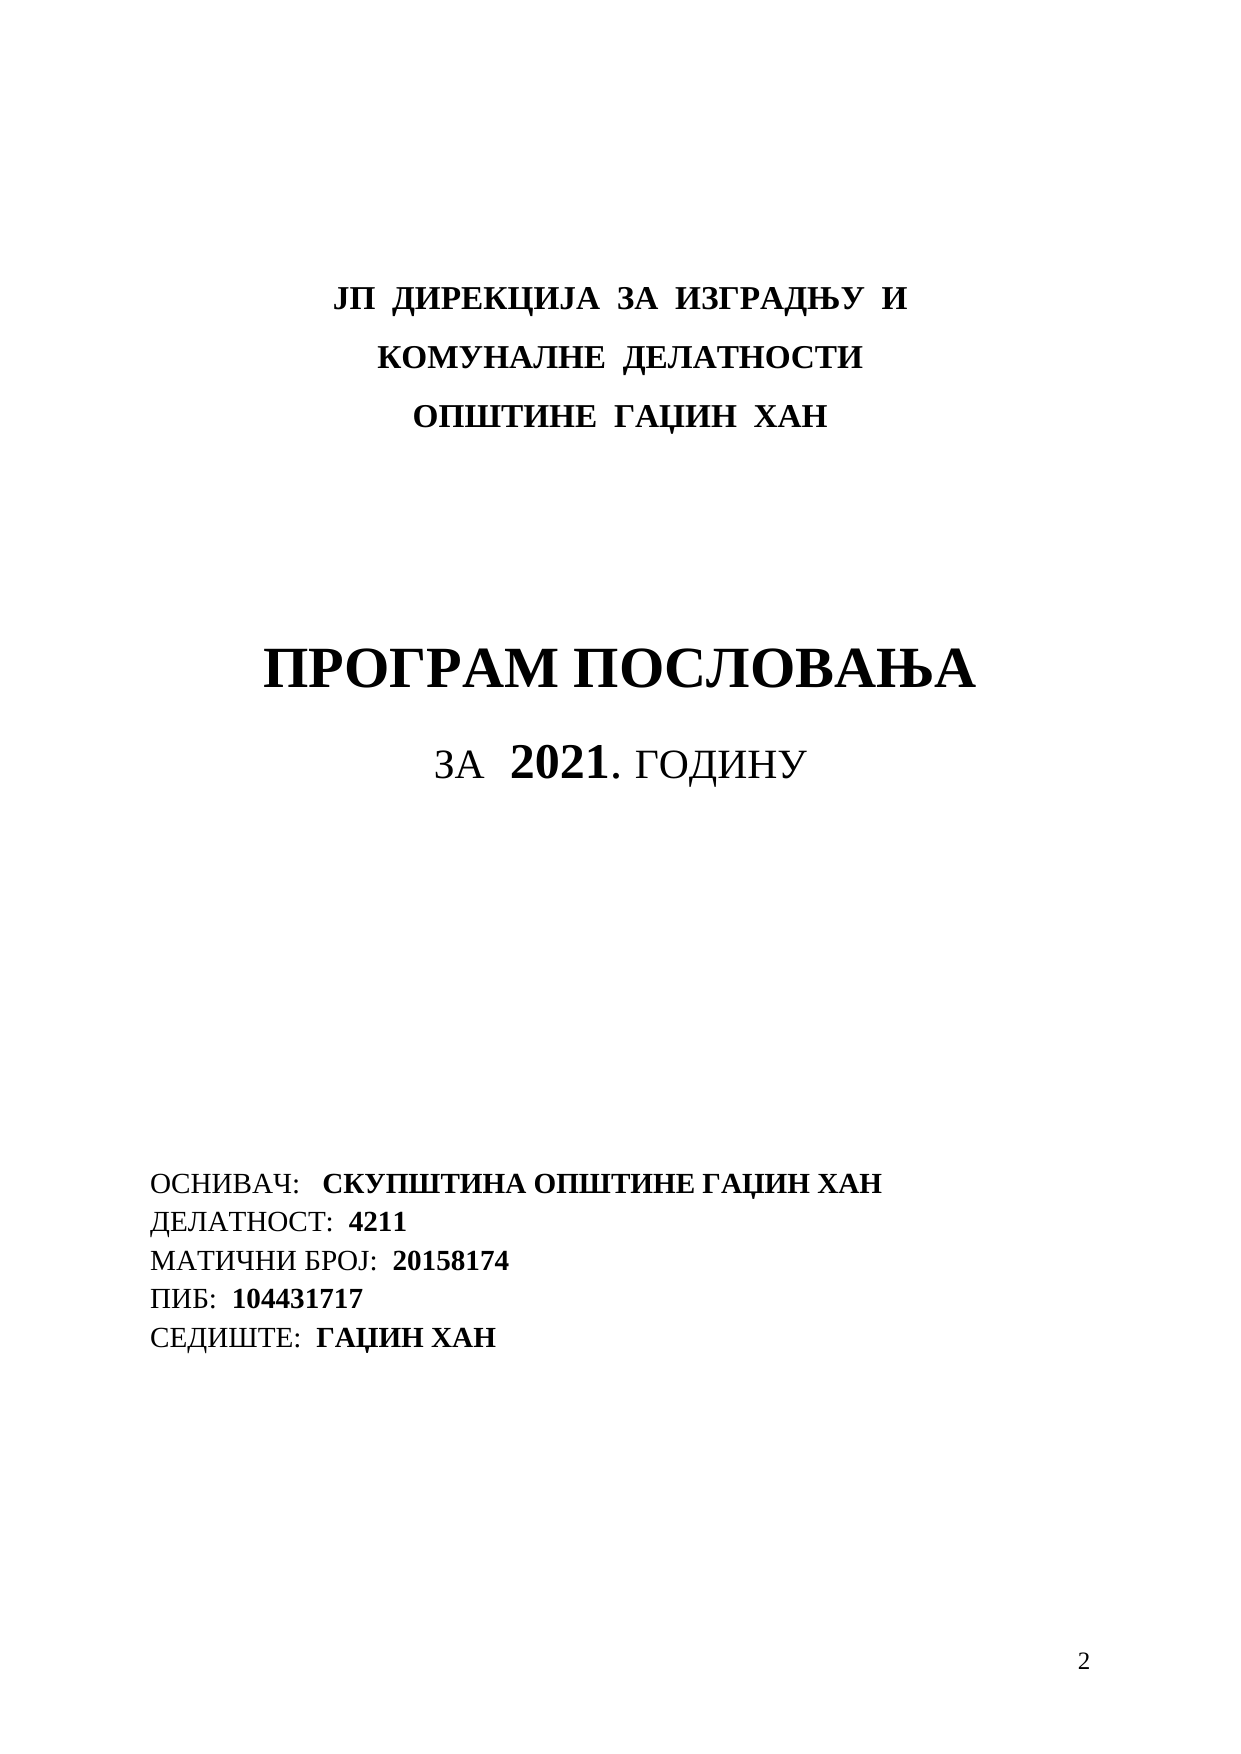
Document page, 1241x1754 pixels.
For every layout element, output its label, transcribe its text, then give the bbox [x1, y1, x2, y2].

text СЕДИШТЕ: ГАЏИН ХАН [150, 1320, 1090, 1353]
text ОСНИВАЧ: СКУПШТИНА ОПШТИНЕ ГАЏИН ХАН [150, 1166, 1090, 1199]
text ЗА 2021. ГОДИНУ [150, 731, 1090, 789]
text ПИБ: 104431717 [150, 1281, 1090, 1315]
text МАТИЧНИ БРОЈ: 20158174 [150, 1243, 1090, 1276]
text ПРОГРАМ ПОСЛОВАЊА [150, 633, 1090, 701]
text ДЕЛАТНОСТ: 4211 [150, 1204, 1090, 1238]
text ОПШТИНЕ ГАЏИН ХАН [150, 397, 1090, 435]
text КОМУНАЛНЕ ДЕЛАТНОСТИ [150, 338, 1090, 376]
text ЈП ДИРЕКЦИЈА ЗА ИЗГРАДЊУ И [150, 278, 1090, 317]
